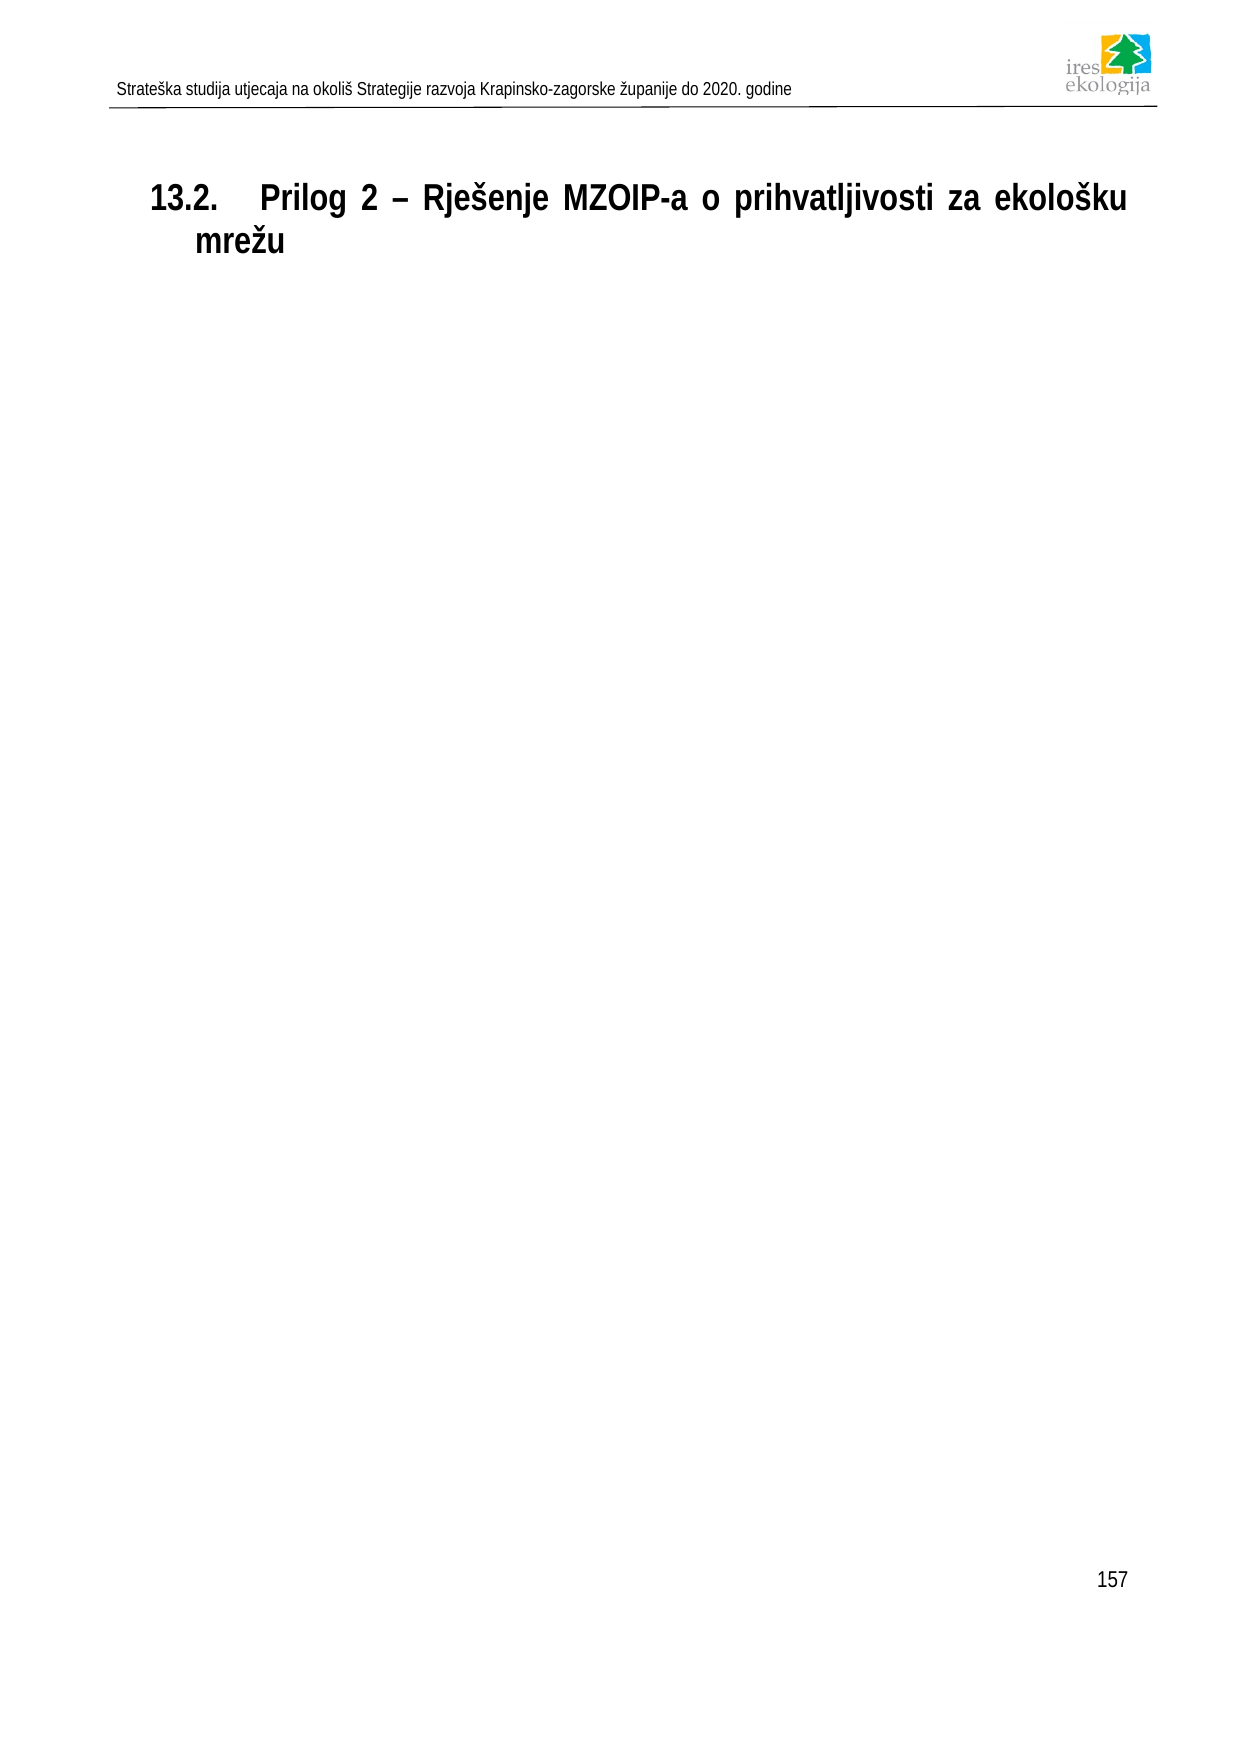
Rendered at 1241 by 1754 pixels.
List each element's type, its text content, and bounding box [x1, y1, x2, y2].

subtitle Prilog 2 – Rješenje MZOIP-a o prihvatljivosti za ekološku mrežu [150, 175, 1128, 261]
picture [1061, 22, 1152, 94]
